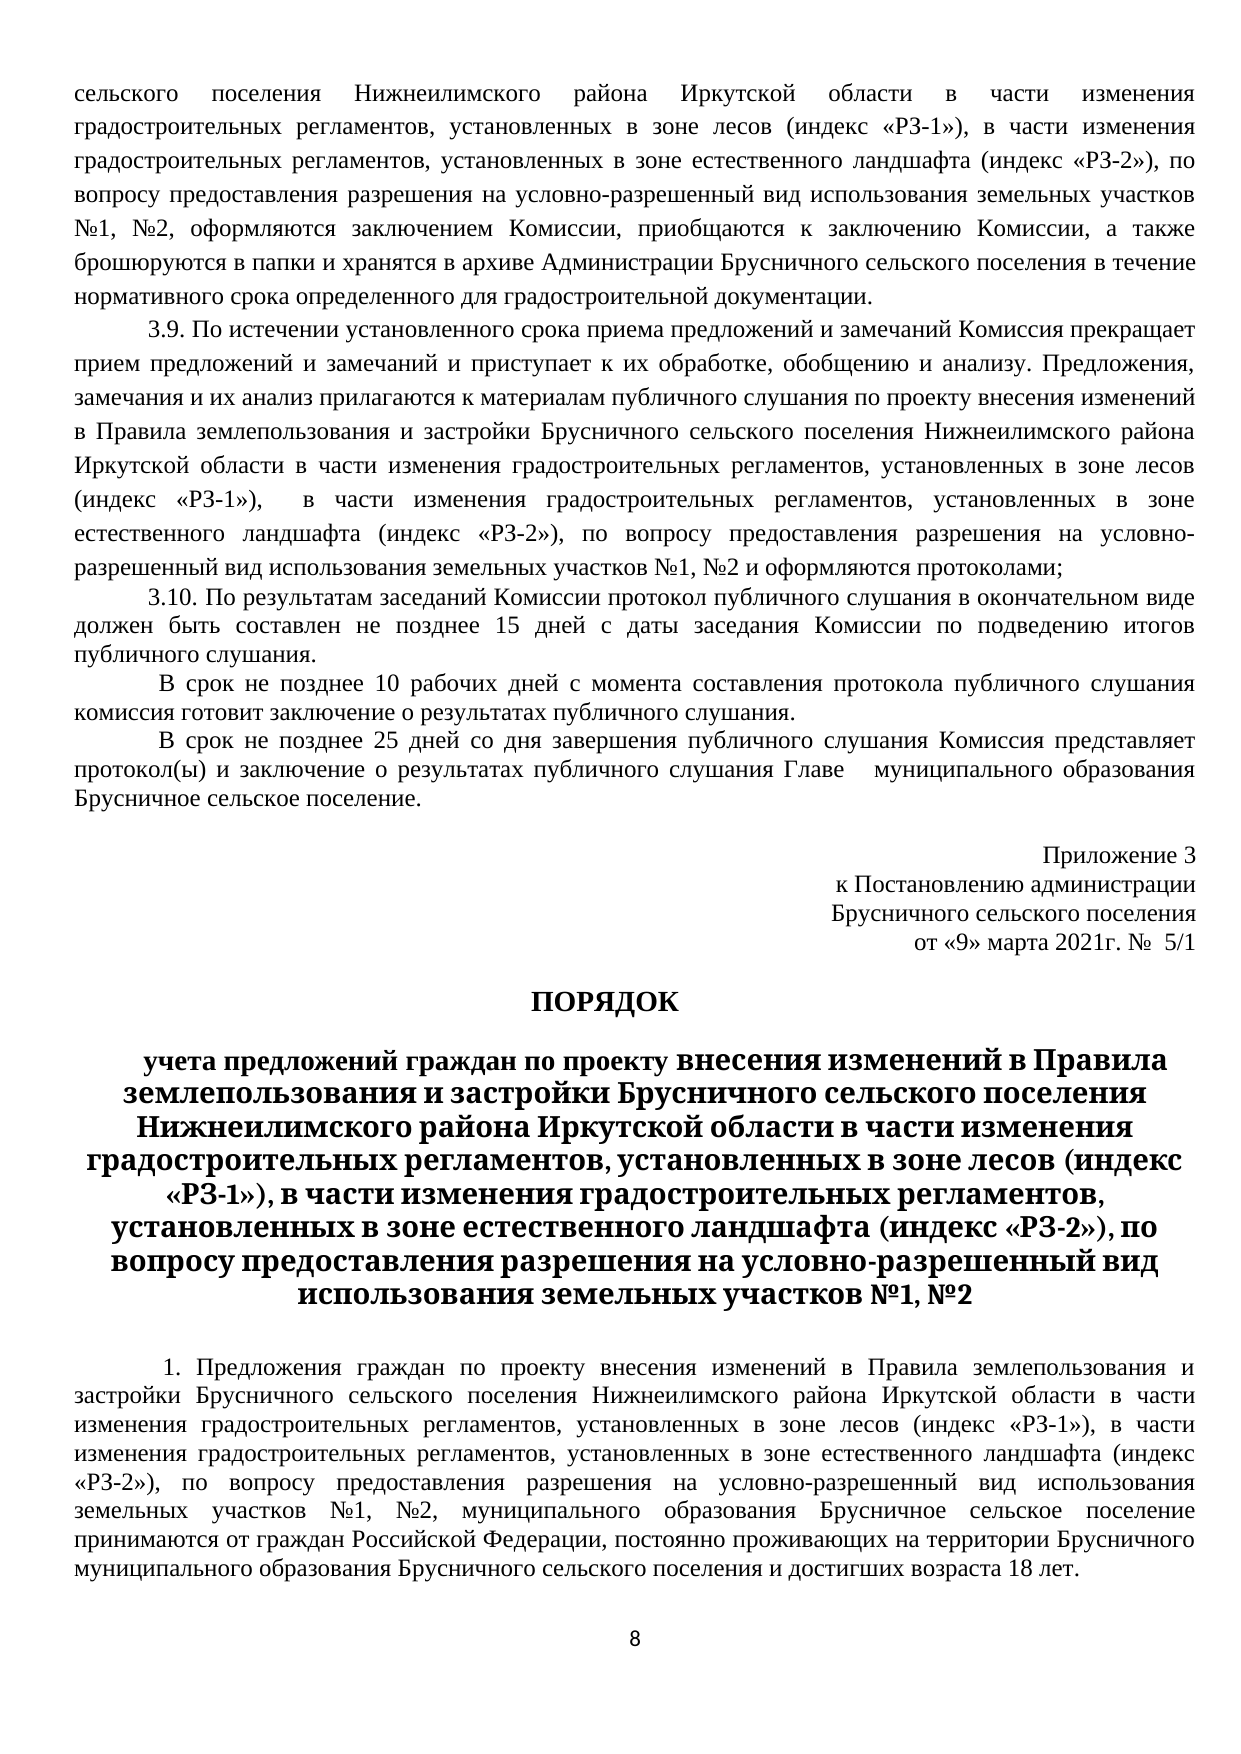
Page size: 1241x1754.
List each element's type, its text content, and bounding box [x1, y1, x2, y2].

text 1. Предложения граждан по проекту внесения изменений в Правила землепользования и застройки Брусничного сельского поселения Нижнеилимского района Иркутской области в части изменения градостроительных регламентов, установленных в зоне лесов (индекс «РЗ-1»), в части изменения градостроительных регламентов, установленных в зоне естественного ландшафта (индекс «РЗ-2»), по вопросу предоставления разрешения на условно-разрешенный вид использования земельных участков №1, №2, муниципального образования Брусничное сельское поселение принимаются от граждан Российской Федерации, постоянно проживающих на территории Брусничного муниципального образования Брусничного сельского поселения и достигших возраста 18 лет. [74, 1352, 1196, 1582]
text В срок не позднее 10 рабочих дней с момента составления протокола публичного слушания комиссия готовит заключение о результатах публичного слушания. [74, 668, 1196, 725]
text учета предложений граждан по проекту внесения изменений в Правила землепользования и застройки Брусничного сельского поселения Нижнеилимского района Иркутской области в части изменения градостроительных регламентов, установленных в зоне лесов (индекс «РЗ-1»), в части изменения градостроительных регламентов, установленных в зоне естественного ландшафта (индекс «РЗ-2»), по вопросу предоставления разрешения на условно-разрешенный вид использования земельных участков №1, №2 [74, 1043, 1196, 1312]
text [74, 74, 1196, 311]
text к Постановлению администрации [74, 869, 1196, 898]
text от «9» марта 2021г. № 5/1 [74, 927, 1196, 955]
list По результатам заседаний Комиссии протокол публичного слушания в окончательном виде должен быть составлен не позднее 15 дней с даты заседания Комиссии по подведению итогов публичного слушания. [74, 582, 1196, 668]
text 3.9. По истечении установленного срока приема предложений и замечаний Комиссия прекращает прием предложений и замечаний и приступает к их обработке, обобщению и анализу. Предложения, замечания и их анализ прилагаются к материалам публичного слушания по проекту внесения изменений в Правила землепользования и застройки Брусничного сельского поселения Нижнеилимского района Иркутской области в части изменения градостроительных регламентов, установленных в зоне лесов (индекс «РЗ-1»), в части изменения градостроительных регламентов, установленных в зоне естественного ландшафта (индекс «РЗ-2»), по вопросу предоставления разрешения на условно-разрешенный вид использования земельных участков №1, №2 и оформляются протоколами; [74, 311, 1196, 582]
text В срок не позднее 25 дней со дня завершения публичного слушания Комиссия представляет протокол(ы) и заключение о результатах публичного слушания Главе муниципального образования Брусничное сельское поселение. [74, 725, 1196, 812]
text ПОРЯДОК [74, 984, 1196, 1018]
text Брусничного сельского поселения [74, 898, 1196, 927]
text Приложение 3 [590, 840, 1196, 869]
